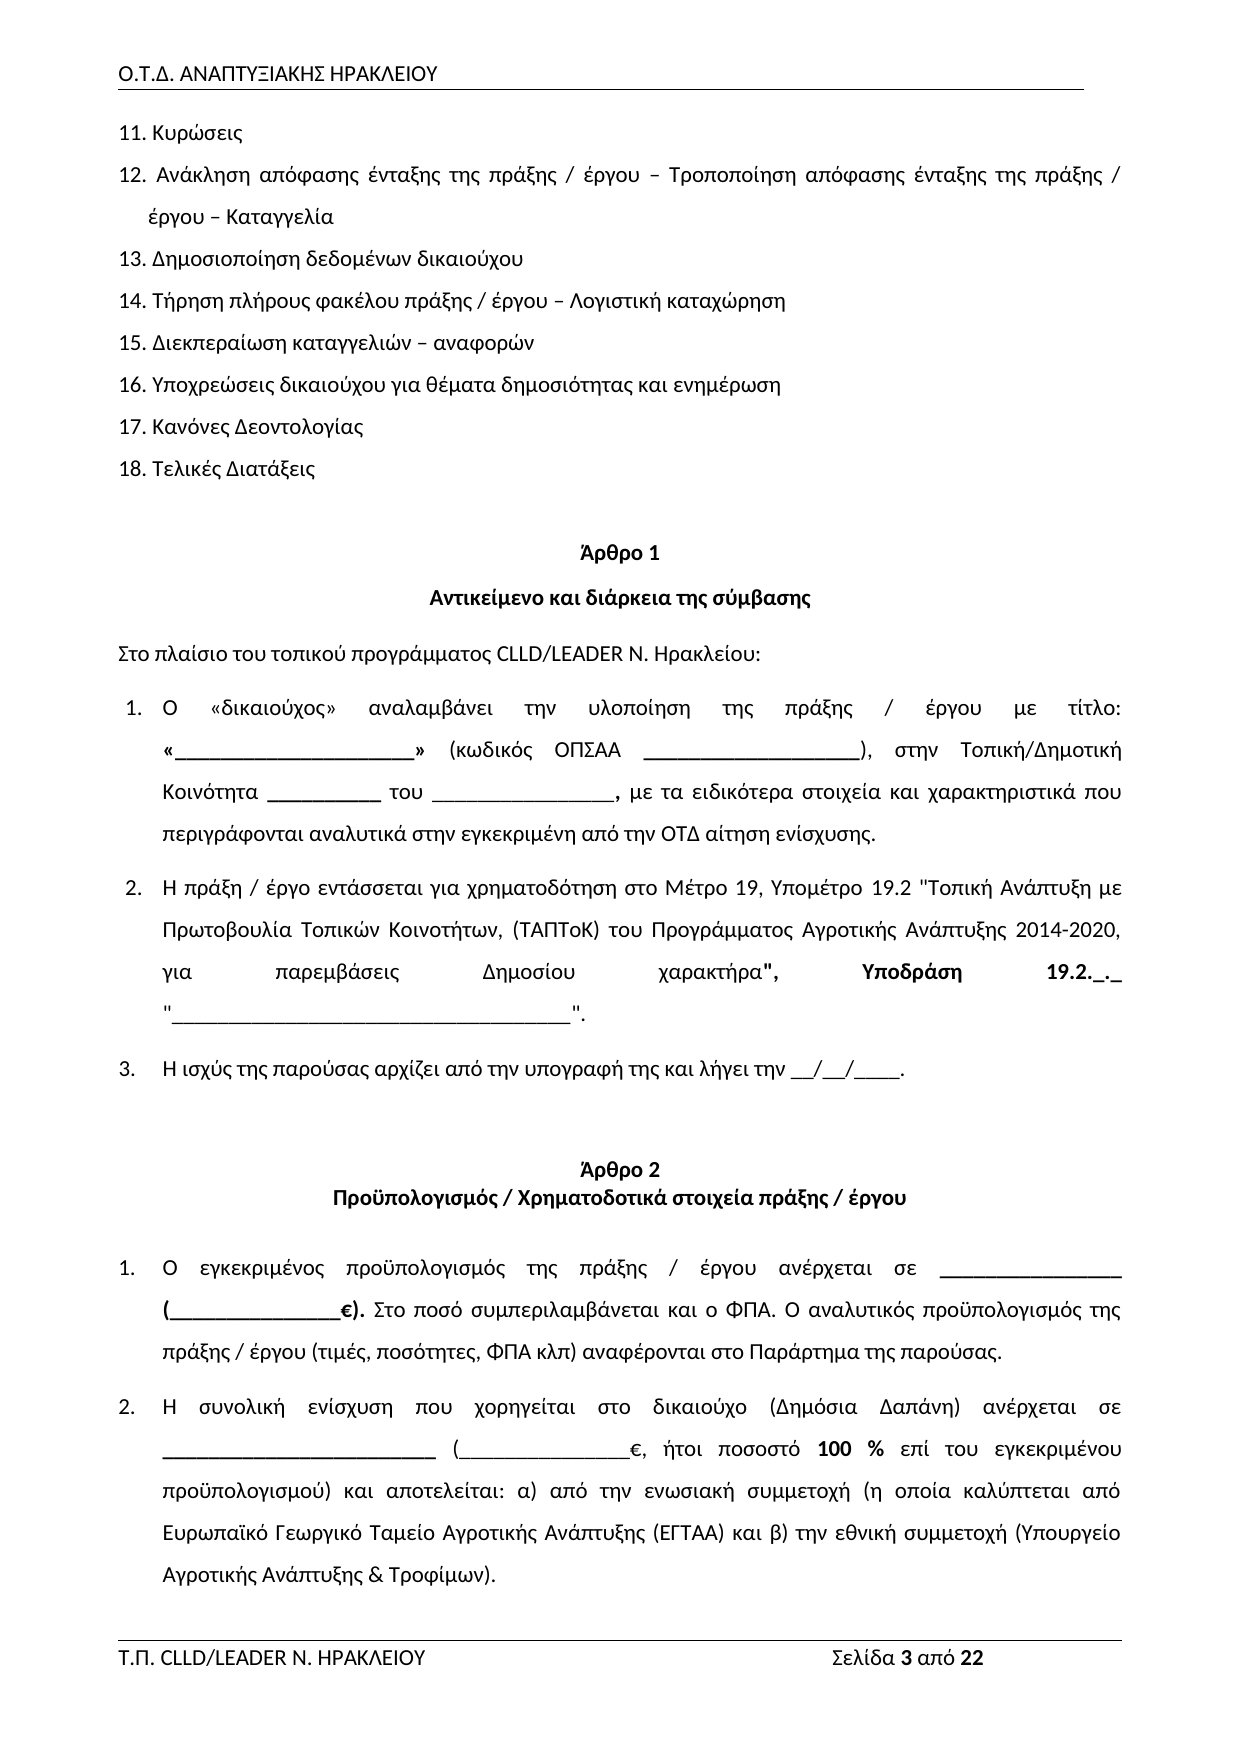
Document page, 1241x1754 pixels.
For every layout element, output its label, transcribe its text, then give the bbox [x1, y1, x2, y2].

list Η πράξη / έργο εντάσσεται για χρηματοδότηση στο Μέτρο 19, Υπομέτρο 19.2 "Τοπική Ανάπτυξη με Πρωτοβουλία Τοπικών Κοινοτήτων, (ΤΑΠΤοΚ) του Προγράμματος Αγροτικής Ανάπτυξης 2014-2020, για παρεμβάσεις Δημοσίου χαρακτήρα", Υποδράση 19.2._._ "___________________________________". [125, 873, 1122, 1027]
text Προϋπολογισμός / Χρηματοδοτικά στοιχεία πράξης / έργου [118, 1183, 1122, 1211]
text Άρθρο 1 [118, 538, 1122, 566]
text 11. Κυρώσεις [118, 118, 1122, 146]
text 18. Τελικές Διατάξεις [118, 454, 1122, 482]
text 13. Δημοσιοποίηση δεδομένων δικαιούχου [118, 244, 1122, 272]
text Αντικείμενο και διάρκεια της σύμβασης [118, 583, 1122, 611]
text 14. Τήρηση πλήρους φακέλου πράξης / έργου – Λογιστική καταχώρηση [118, 286, 1122, 314]
list Ο εγκεκριμένος προϋπολογισμός της πράξης / έργου ανέρχεται σε ________________ (_______________€). Στο ποσό συμπεριλαμβάνεται και ο ΦΠΑ. Ο αναλυτικός προϋπολογισμός της πράξης / έργου (τιμές, ποσότητες, ΦΠΑ κλπ) αναφέρονται στο Παράρτημα της παρούσας. [118, 1253, 1122, 1365]
text Άρθρο 2 [118, 1155, 1122, 1183]
text 15. Διεκπεραίωση καταγγελιών – αναφορών [118, 328, 1122, 356]
text 17. Κανόνες Δεοντολογίας [118, 412, 1122, 440]
list Ο «δικαιούχος» αναλαμβάνει την υλοποίηση της πράξης / έργου με τίτλο: «_____________________» (κωδικός ΟΠΣΑΑ ___________________), στην Τοπική/Δημοτική Κοινότητα __________ του ________________, με τα ειδικότερα στοιχεία και χαρακτηριστικά που περιγράφονται αναλυτικά στην εγκεκριμένη από την ΟΤΔ αίτηση ενίσχυσης. [125, 693, 1122, 847]
list Η συνολική ενίσχυση που χορηγείται στο δικαιούχο (Δημόσια Δαπάνη) ανέρχεται σε ________________________ (_______________€, ήτοι ποσοστό 100 % επί του εγκεκριμένου προϋπολογισμού) και αποτελείται: α) από την ενωσιακή συμμετοχή (η οποία καλύπτεται από Ευρωπαϊκό Γεωργικό Ταμείο Αγροτικής Ανάπτυξης (ΕΓΤΑΑ) και β) την εθνική συμμετοχή (Υπουργείο Αγροτικής Ανάπτυξης & Τροφίμων). [118, 1392, 1122, 1588]
text 16. Υποχρεώσεις δικαιούχου για θέματα δημοσιότητας και ενημέρωση [118, 370, 1122, 398]
text 12. Ανάκληση απόφασης ένταξης της πράξης / έργου – Τροποποίηση απόφασης ένταξης της πράξης / έργου – Καταγγελία [118, 160, 1122, 230]
list Η ισχύς της παρούσας αρχίζει από την υπογραφή της και λήγει την __/__/____. [118, 1054, 1122, 1082]
text Στο πλαίσιο του τοπικού προγράμματος CLLD/LEADER Ν. Ηρακλείου: [118, 639, 1122, 667]
